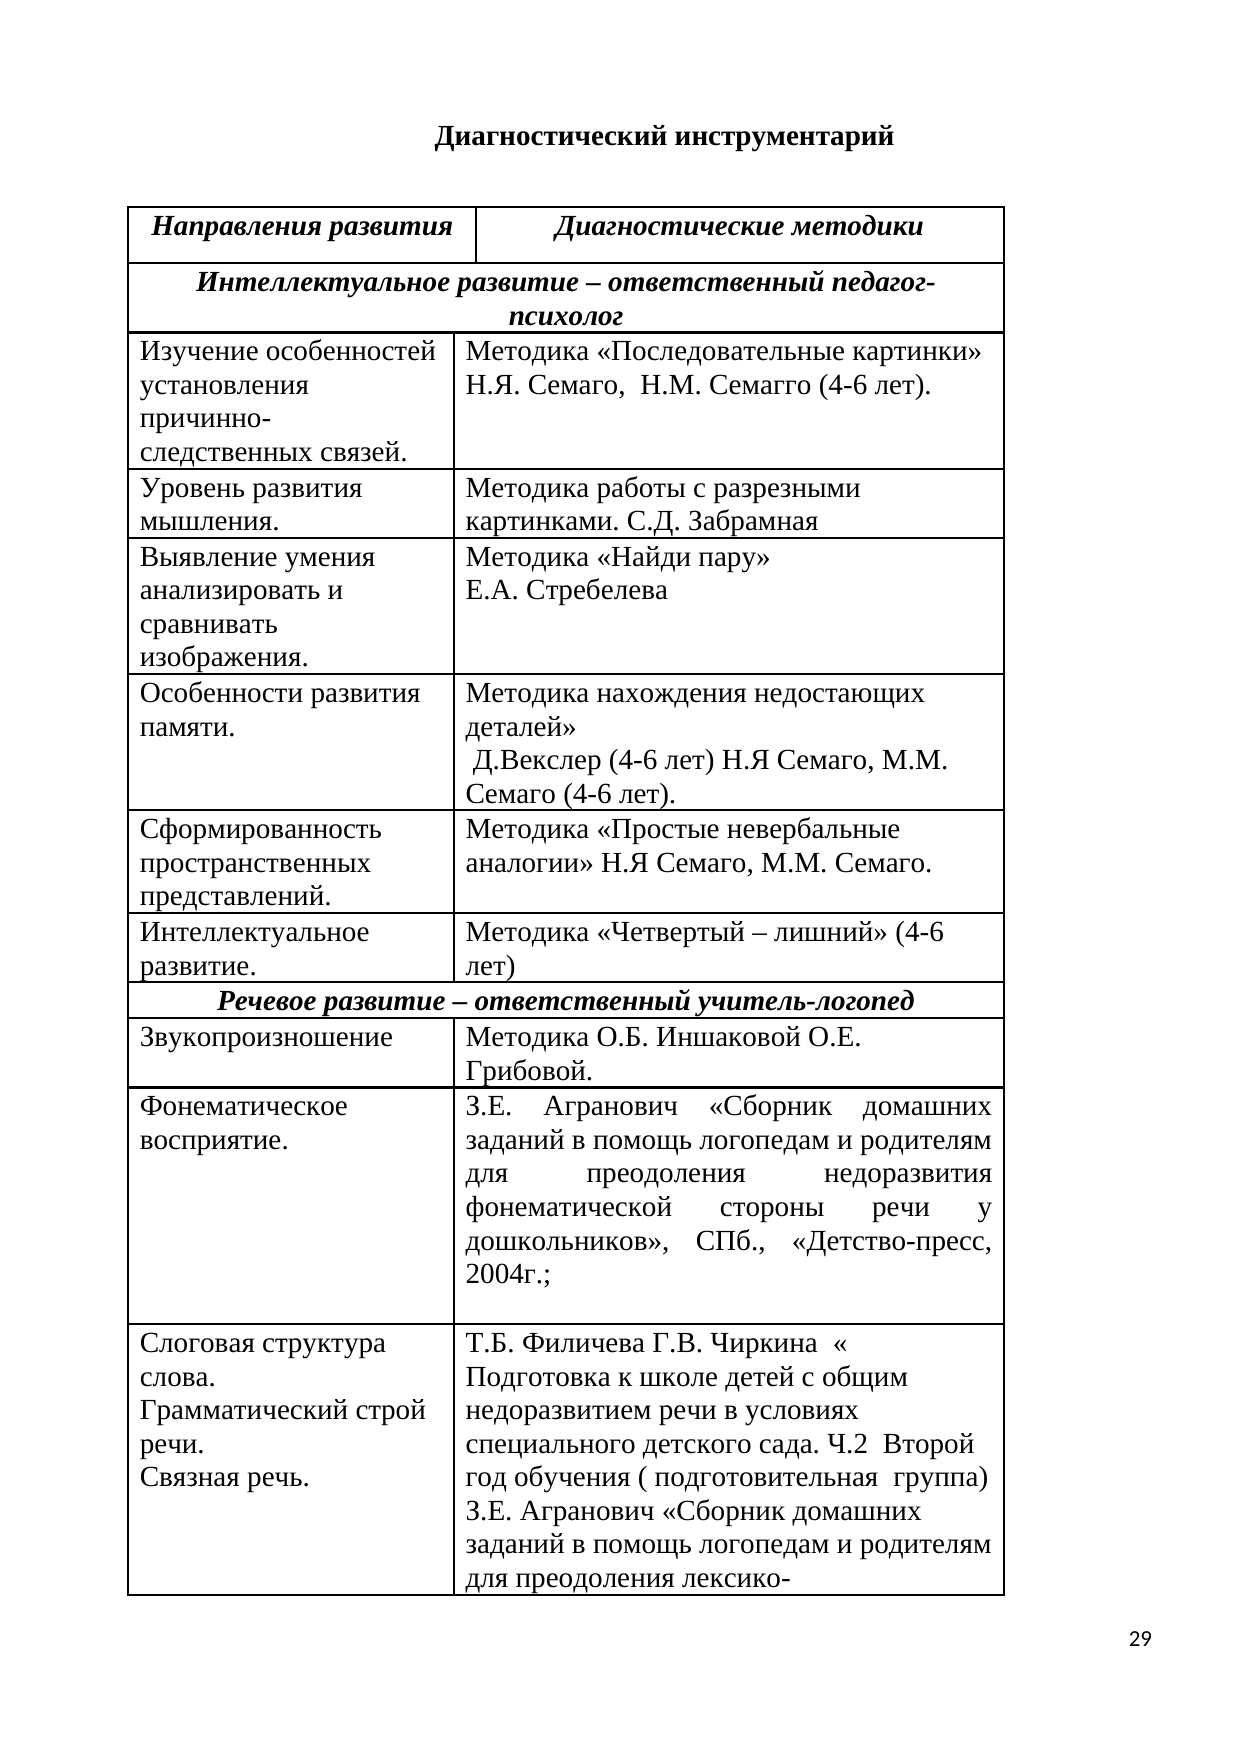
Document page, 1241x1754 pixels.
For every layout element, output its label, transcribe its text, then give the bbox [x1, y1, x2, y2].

table_cell Фонематическое восприятие. [129, 1089, 453, 1323]
table_cell Выявление умения анализировать и сравнивать изображения. [129, 539, 453, 673]
table_cell Звукопроизношение [129, 1019, 453, 1086]
table_cell Изучение особенностей установления причинно- следственных связей. [129, 334, 453, 468]
table_cell Методика работы с разрезными картинками. С.Д. Забрамная [455, 470, 1003, 537]
table_cell Речевое развитие – ответственный учитель-логопед [129, 983, 1003, 1017]
table_header Диагностические методики [477, 208, 1003, 262]
table_cell Методика «Простые невербальные аналогии» Н.Я Семаго, М.М. Семаго. [455, 811, 1003, 912]
table_cell Методика нахождения недостающих деталей» Д.Векслер (4-6 лет) Н.Я Семаго, М.М. Семаго (4-6 лет). [455, 675, 1003, 809]
table_cell Интеллектуальное развитие. [129, 914, 453, 981]
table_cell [129, 1325, 453, 1594]
table_cell Особенности развития памяти. [129, 675, 453, 809]
text Диагностический инструментарий [177, 118, 1152, 152]
table_header Направления развития [129, 208, 475, 262]
table_cell Методика «Четвертый – лишний» (4-6 лет) [455, 914, 1003, 981]
table_cell Сформированность пространственных представлений. [129, 811, 453, 912]
table_cell Методика «Последовательные картинки» Н.Я. Семаго, Н.М. Семагго (4-6 лет). [455, 334, 1003, 468]
table_cell Уровень развития мышления. [129, 470, 453, 537]
table_cell Интеллектуальное развитие – ответственный педагог- психолог [129, 264, 1003, 331]
table_cell Методика «Найди пару» Е.А. Стребелева [455, 539, 1003, 673]
table_cell Методика О.Б. Иншаковой О.Е. Грибовой. [455, 1019, 1003, 1086]
table_cell З.Е. Агранович «Сборник домашних заданий в помощь логопедам и родителям для преодоления недоразвития фонематической стороны речи у дошкольников», СПб., «Детство-пресс, 2004г.; [455, 1089, 1003, 1323]
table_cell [455, 1325, 1003, 1594]
